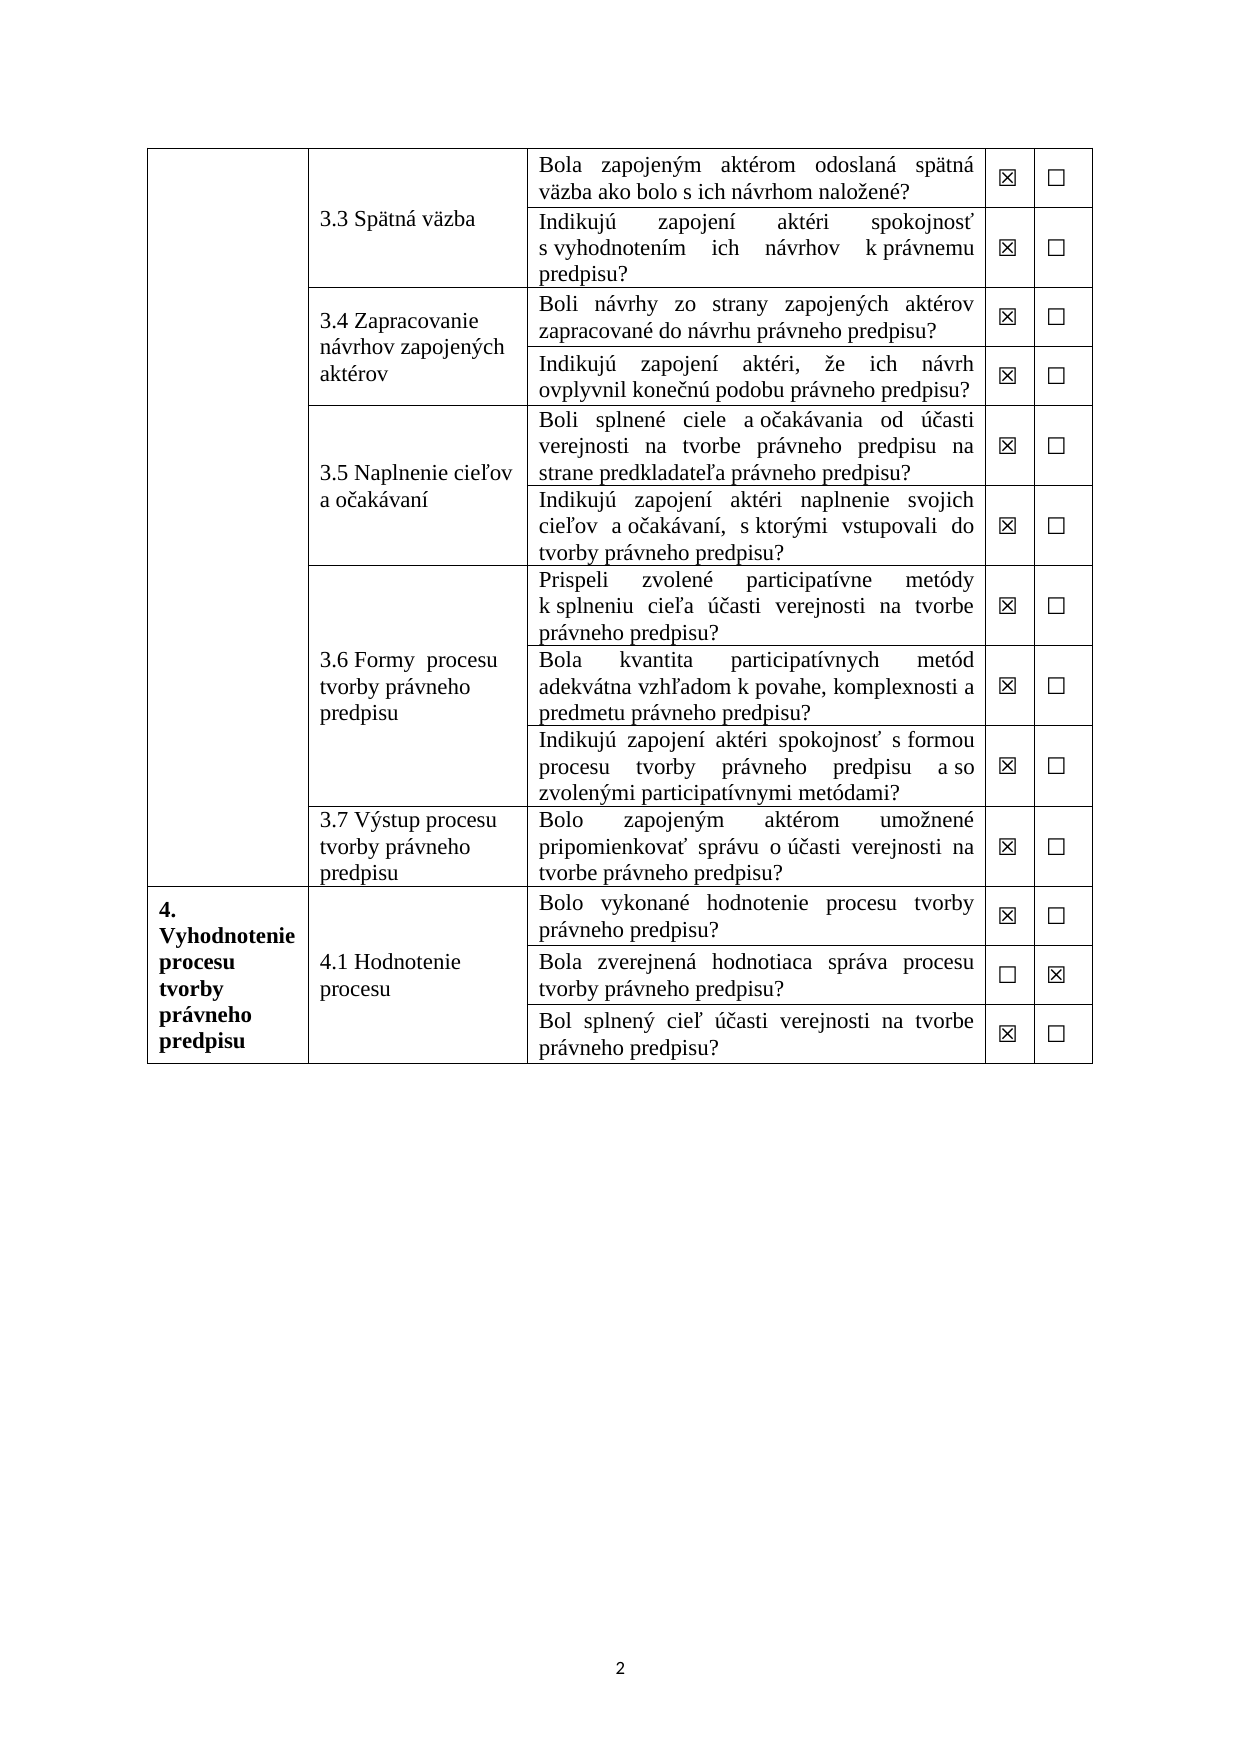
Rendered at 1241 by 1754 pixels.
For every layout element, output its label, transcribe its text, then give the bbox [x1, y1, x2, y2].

table_cell Bolo vykonané hodnotenie procesu tvorby právneho predpisu? [528, 887, 985, 945]
table_cell Bolo zapojeným aktérom umožnené pripomienkovať správu o účasti verejnosti na tvorbe právneho predpisu? [528, 807, 985, 886]
table_cell Bola kvantita participatívnych metód adekvátna vzhľadom k povahe, komplexnosti a predmetu právneho predpisu? [528, 646, 985, 725]
table_cell Indikujú zapojení aktéri spokojnosť s vyhodnotením ich návrhov k právnemu predpisu? [528, 208, 985, 287]
table_cell 3.3 Spätná väzba [309, 149, 527, 287]
table_cell 3.4 Zapracovanie návrhov zapojených aktérov [309, 288, 527, 405]
table_cell 3.5 Naplnenie cieľov a očakávaní [309, 406, 527, 565]
table_cell 4. Vyhodnotenie procesu tvorby právneho predpisu [148, 887, 308, 1063]
table_cell Bola zverejnená hodnotiaca správa procesu tvorby právneho predpisu? [528, 946, 985, 1004]
table_cell Bola zapojeným aktérom odoslaná spätná väzba ako bolo s ich návrhom naložené? [528, 149, 985, 207]
table_cell 4.1 Hodnotenie procesu [309, 887, 527, 1063]
table_cell Boli návrhy zo strany zapojených aktérov zapracované do návrhu právneho predpisu? [528, 288, 985, 346]
table_cell Bol splnený cieľ účasti verejnosti na tvorbe právneho predpisu? [528, 1005, 985, 1063]
table_cell Boli splnené ciele a očakávania od účasti verejnosti na tvorbe právneho predpisu na strane predkladateľa právneho predpisu? [528, 406, 985, 485]
table_cell Indikujú zapojení aktéri spokojnosť s formou procesu tvorby právneho predpisu a so zvolenými participatívnymi metódami? [528, 726, 985, 806]
table_cell Prispeli zvolené participatívne metódy k splneniu cieľa účasti verejnosti na tvorbe právneho predpisu? [528, 566, 985, 645]
table_cell 3.6 Formy procesu tvorby právneho predpisu [309, 566, 527, 806]
table_cell 3.7 Výstup procesu tvorby právneho predpisu [309, 807, 527, 886]
table_cell Indikujú zapojení aktéri naplnenie svojich cieľov a očakávaní, s ktorými vstupovali do tvorby právneho predpisu? [528, 486, 985, 565]
table_cell Indikujú zapojení aktéri, že ich návrh ovplyvnil konečnú podobu právneho predpisu? [528, 347, 985, 405]
